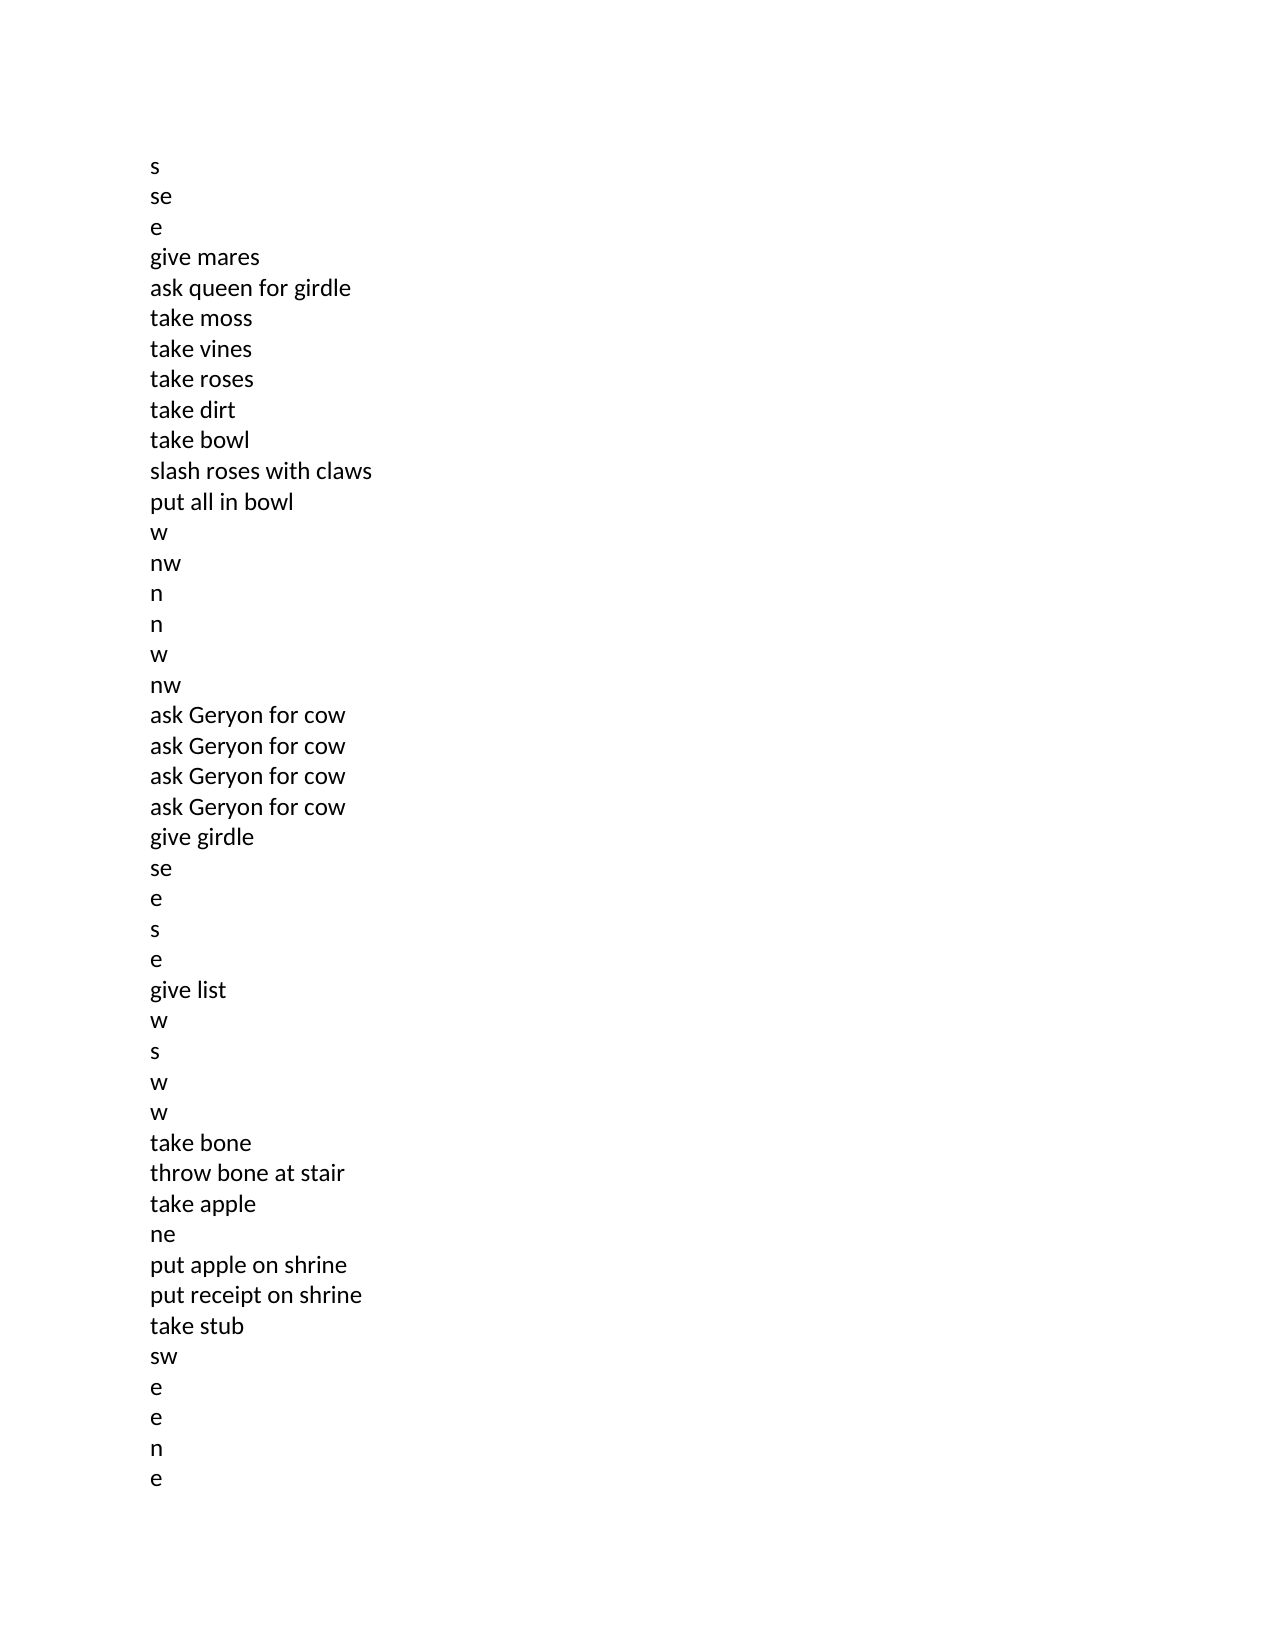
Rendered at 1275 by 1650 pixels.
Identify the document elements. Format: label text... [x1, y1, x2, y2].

text se [150, 181, 1125, 211]
text s [150, 913, 1125, 943]
text take stub [150, 1310, 1125, 1340]
text ask Geryon for cow [150, 791, 1125, 821]
text e [150, 943, 1125, 974]
text ask queen for girdle [150, 272, 1125, 303]
text put all in bowl [150, 486, 1125, 516]
text s [150, 1035, 1125, 1066]
text throw bone at stair [150, 1157, 1125, 1188]
text w [150, 516, 1125, 547]
text w [150, 1066, 1125, 1096]
text take bone [150, 1127, 1125, 1157]
text e [150, 882, 1125, 913]
text e [150, 1371, 1125, 1401]
text take apple [150, 1188, 1125, 1218]
text take roses [150, 364, 1125, 394]
text s [150, 150, 1125, 181]
text e [150, 1401, 1125, 1432]
text nw [150, 669, 1125, 699]
text ne [150, 1218, 1125, 1249]
text w [150, 638, 1125, 669]
text n [150, 577, 1125, 608]
text take vines [150, 333, 1125, 364]
text put apple on shrine [150, 1249, 1125, 1279]
text se [150, 852, 1125, 882]
text take dirt [150, 394, 1125, 425]
text nw [150, 547, 1125, 577]
text slash roses with claws [150, 455, 1125, 486]
text take moss [150, 303, 1125, 333]
text n [150, 1432, 1125, 1462]
text sw [150, 1340, 1125, 1371]
text take bowl [150, 425, 1125, 455]
text e [150, 211, 1125, 242]
text ask Geryon for cow [150, 760, 1125, 791]
text n [150, 608, 1125, 638]
text give list [150, 974, 1125, 1004]
text ask Geryon for cow [150, 699, 1125, 730]
text ask Geryon for cow [150, 730, 1125, 760]
text give mares [150, 242, 1125, 272]
text give girdle [150, 821, 1125, 852]
text w [150, 1004, 1125, 1035]
text put receipt on shrine [150, 1279, 1125, 1310]
text e [150, 1462, 1125, 1493]
text w [150, 1096, 1125, 1127]
